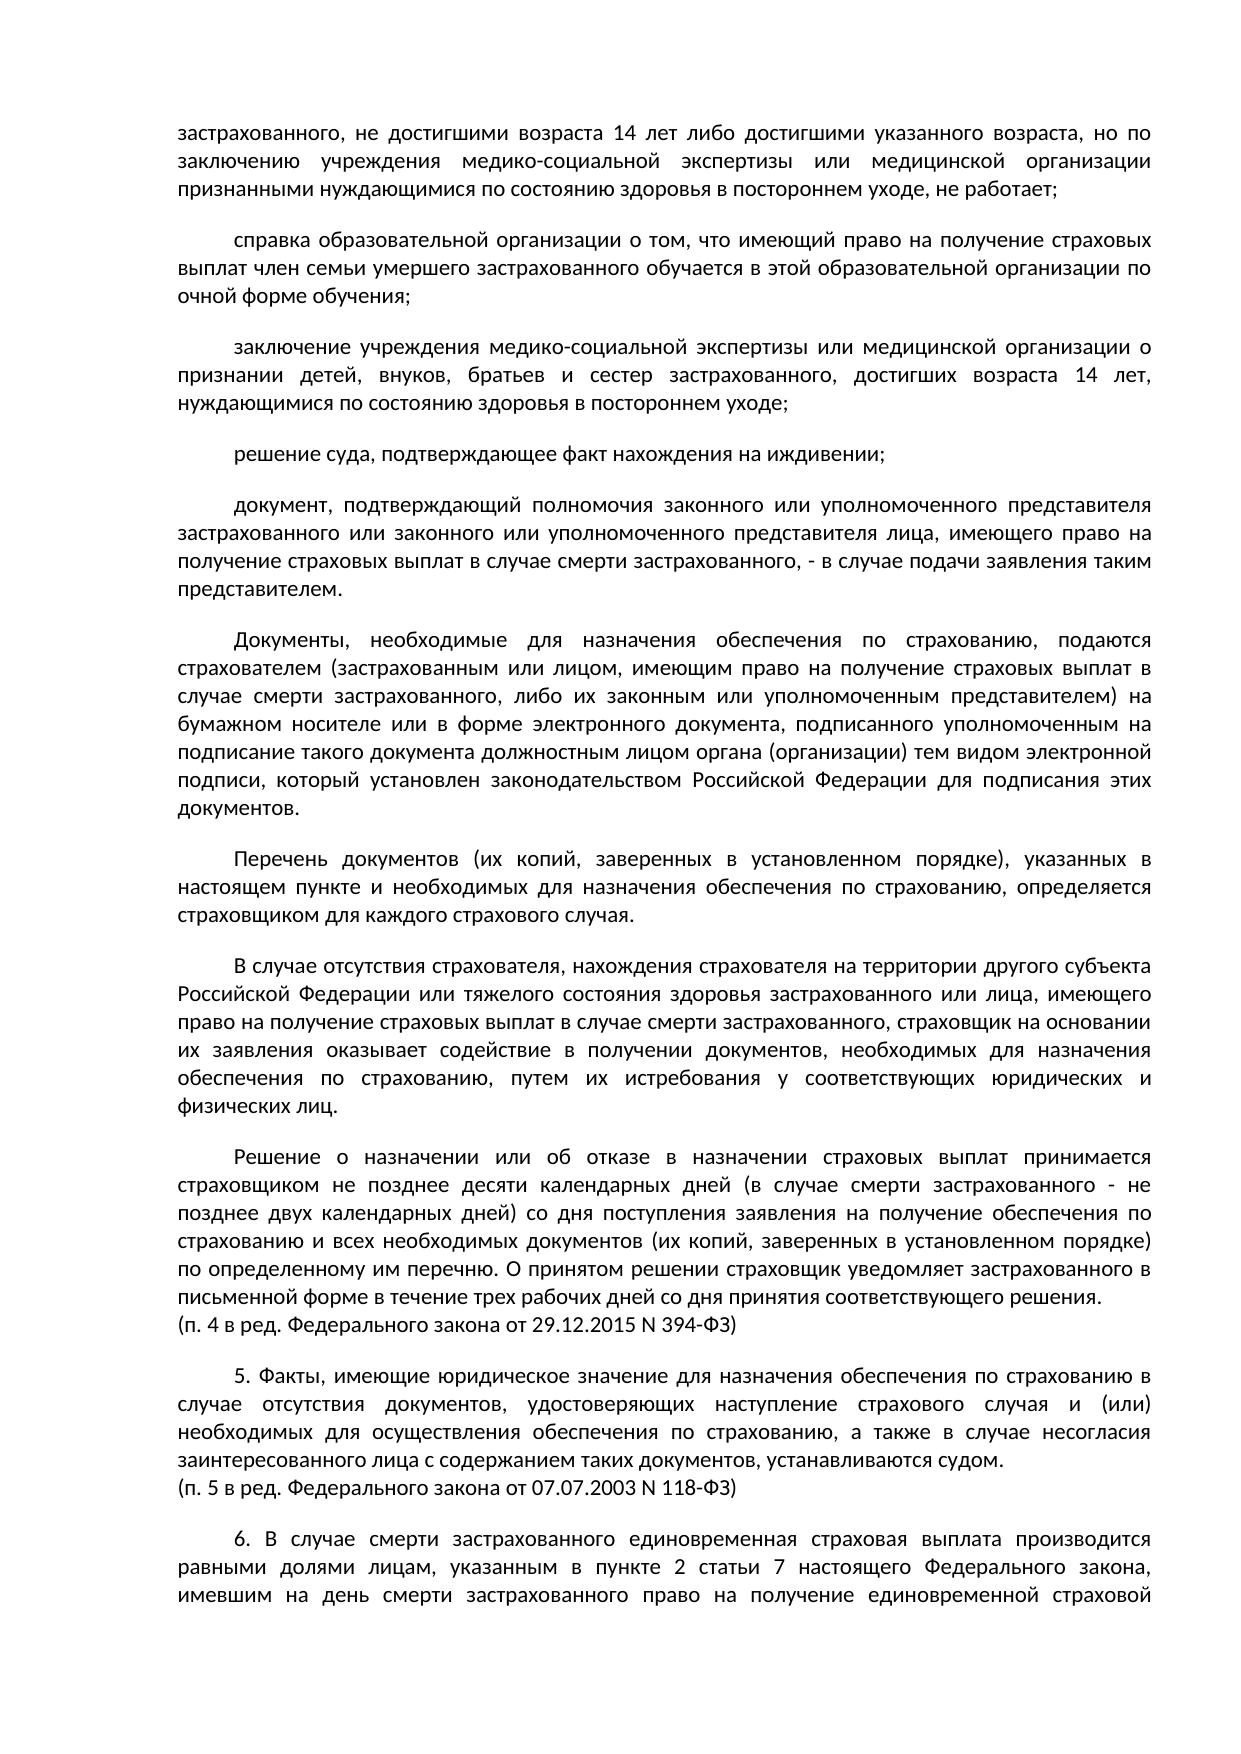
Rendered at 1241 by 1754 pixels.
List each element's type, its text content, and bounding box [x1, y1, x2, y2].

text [177, 118, 1152, 202]
text Решение о назначении или об отказе в назначении страховых выплат принимается страховщиком не позднее десяти календарных дней (в случае смерти застрахованного - не позднее двух календарных дней) со дня поступления заявления на получение обеспечения по страхованию и всех необходимых документов (их копий, заверенных в установленном порядке) по определенному им перечню. О принятом решении страховщик уведомляет застрахованного в письменной форме в течение трех рабочих дней со дня принятия соответствующего решения. [177, 1142, 1152, 1310]
text документ, подтверждающий полномочия законного или уполномоченного представителя застрахованного или законного или уполномоченного представителя лица, имеющего право на получение страховых выплат в случае смерти застрахованного, - в случае подачи заявления таким представителем. [177, 490, 1152, 602]
text Документы, необходимые для назначения обеспечения по страхованию, подаются страхователем (застрахованным или лицом, имеющим право на получение страховых выплат в случае смерти застрахованного, либо их законным или уполномоченным представителем) на бумажном носителе или в форме электронного документа, подписанного уполномоченным на подписание такого документа должностным лицом органа (организации) тем видом электронной подписи, который установлен законодательством Российской Федерации для подписания этих документов. [177, 625, 1152, 821]
text (п. 4 в ред. Федерального закона от 29.12.2015 N 394-ФЗ) [177, 1310, 1152, 1338]
text (п. 5 в ред. Федерального закона от 07.07.2003 N 118-ФЗ) [177, 1473, 1152, 1501]
text 5. Факты, имеющие юридическое значение для назначения обеспечения по страхованию в случае отсутствия документов, удостоверяющих наступление страхового случая и (или) необходимых для осуществления обеспечения по страхованию, а также в случае несогласия заинтересованного лица с содержанием таких документов, устанавливаются судом. [177, 1361, 1152, 1473]
text справка образовательной организации о том, что имеющий право на получение страховых выплат член семьи умершего застрахованного обучается в этой образовательной организации по очной форме обучения; [177, 225, 1152, 309]
text Перечень документов (их копий, заверенных в установленном порядке), указанных в настоящем пункте и необходимых для назначения обеспечения по страхованию, определяется страховщиком для каждого страхового случая. [177, 844, 1152, 928]
text заключение учреждения медико-социальной экспертизы или медицинской организации о признании детей, внуков, братьев и сестер застрахованного, достигших возраста 14 лет, нуждающимися по состоянию здоровья в постороннем уходе; [177, 332, 1152, 416]
text решение суда, подтверждающее факт нахождения на иждивении; [177, 439, 1152, 467]
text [177, 1524, 1152, 1608]
text В случае отсутствия страхователя, нахождения страхователя на территории другого субъекта Российской Федерации или тяжелого состояния здоровья застрахованного или лица, имеющего право на получение страховых выплат в случае смерти застрахованного, страховщик на основании их заявления оказывает содействие в получении документов, необходимых для назначения обеспечения по страхованию, путем их истребования у соответствующих юридических и физических лиц. [177, 951, 1152, 1119]
